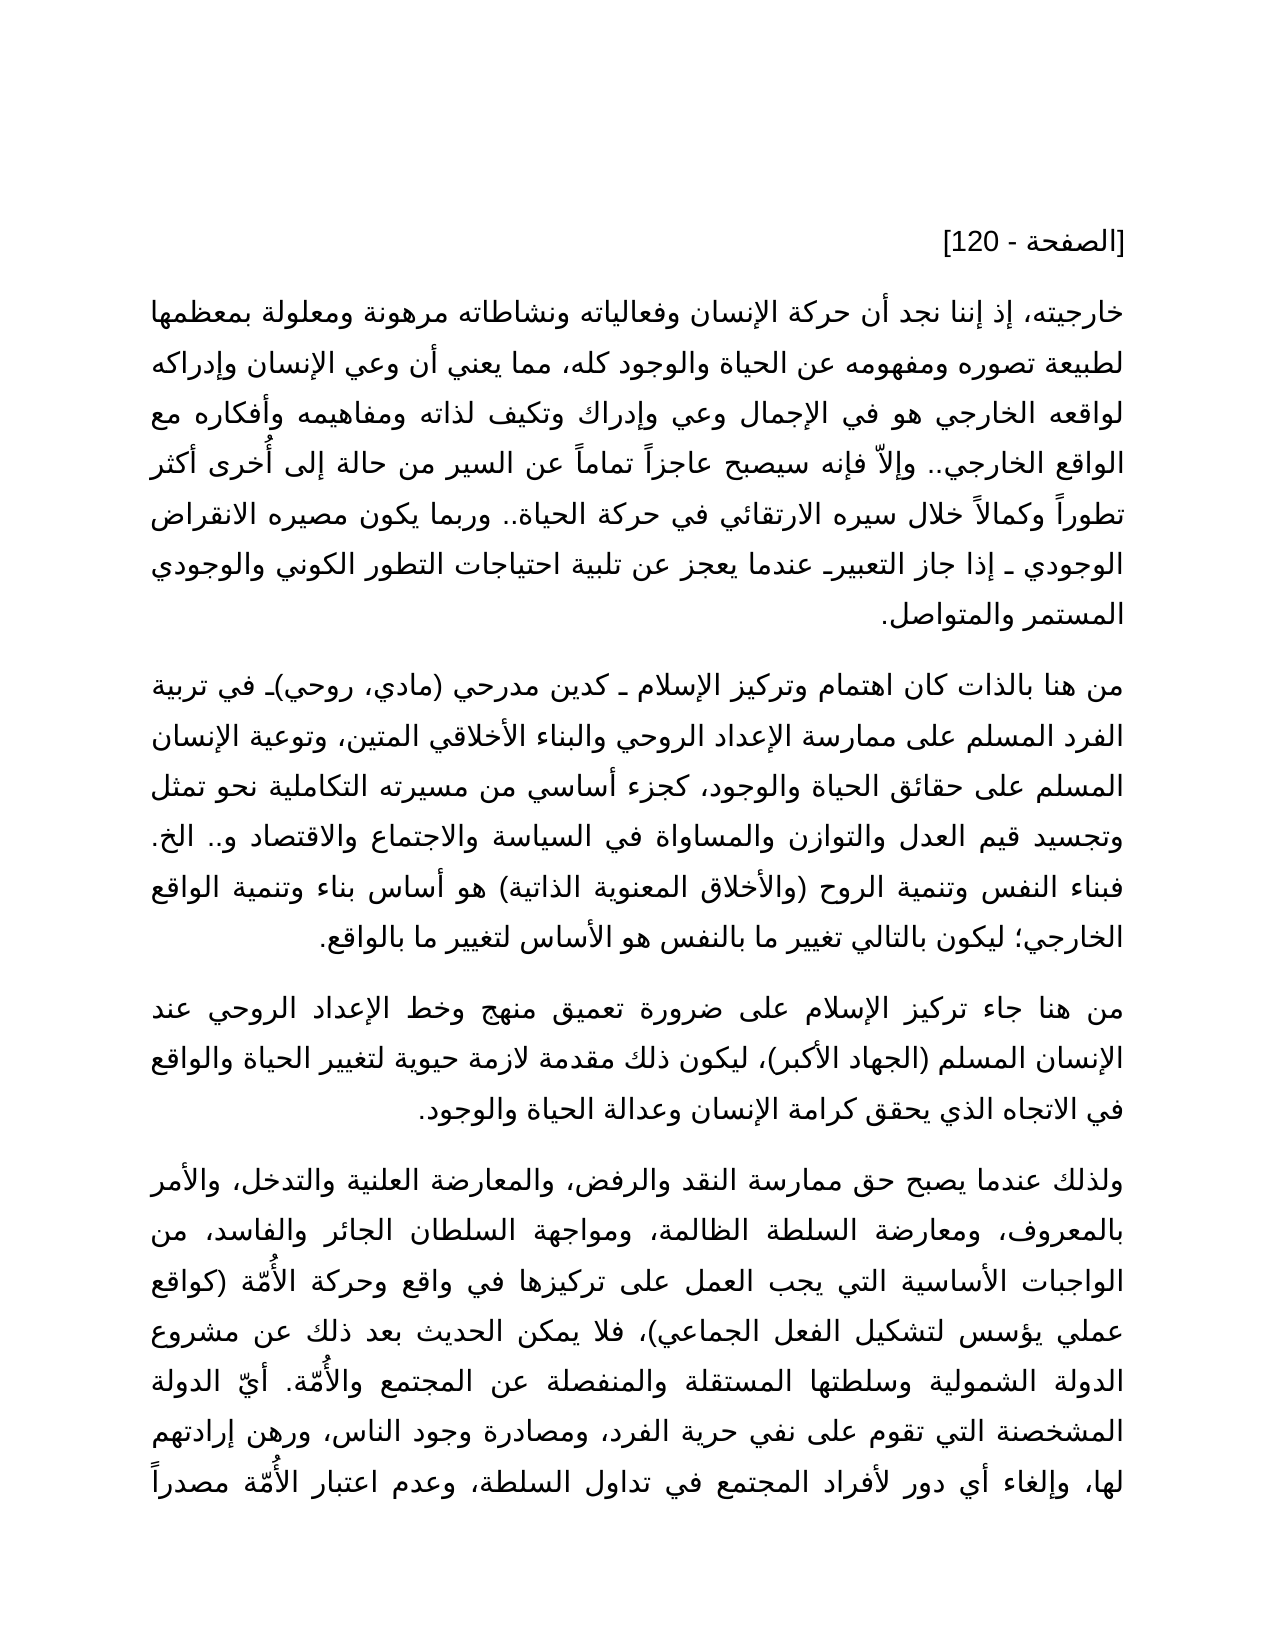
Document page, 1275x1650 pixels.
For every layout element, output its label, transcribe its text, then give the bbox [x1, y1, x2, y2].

text من هنا جاء تركيز الإسلام على ضرورة تعميق منهج وخط الإعداد الروحي عند الإنسان المسلم (الجهاد الأكبر)، ليكون ذلك مقدمة لازمة حيوية لتغيير الحياة والواقع في الاتجاه الذي يحقق كرامة الإنسان وعدالة الحياة والوجود. [150, 991, 1125, 1125]
text خارجيته، إذ إننا نجد أن حركة الإنسان وفعالياته ونشاطاته مرهونة ومعلولة بمعظمها لطبيعة تصوره ومفهومه عن الحياة والوجود كله، مما يعني أن وعي الإنسان وإدراكه لواقعه الخارجي هو في الإجمال وعي وإدراك وتكيف لذاته ومفاهيمه وأفكاره مع الواقع الخارجي.. وإلاّ فإنه سيصبح عاجزاً تماماً عن السير من حالة إلى أُخرى أكثر تطوراً وكمالاً خلال سيره الارتقائي في حركة الحياة.. وربما يكون مصيره الانقراض الوجودي ـ إذا جاز التعبيرـ عندما يعجز عن تلبية احتياجات التطور الكوني والوجودي المستمر والمتواصل. [150, 295, 1125, 631]
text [150, 1163, 1125, 1498]
text من هنا بالذات كان اهتمام وتركيز الإسلام ـ كدين مدرحي (مادي، روحي)ـ في تربية الفرد المسلم على ممارسة الإعداد الروحي والبناء الأخلاقي المتين، وتوعية الإنسان المسلم على حقائق الحياة والوجود، كجزء أساسي من مسيرته التكاملية نحو تمثل وتجسيد قيم العدل والتوازن والمساواة في السياسة والاجتماع والاقتصاد و.. الخ. فبناء النفس وتنمية الروح (والأخلاق المعنوية الذاتية) هو أساس بناء وتنمية الواقع الخارجي؛ ليكون بالتالي تغيير ما بالنفس هو الأساس لتغيير ما بالواقع. [150, 668, 1125, 953]
text [الصفحة - 120] [150, 224, 1125, 258]
